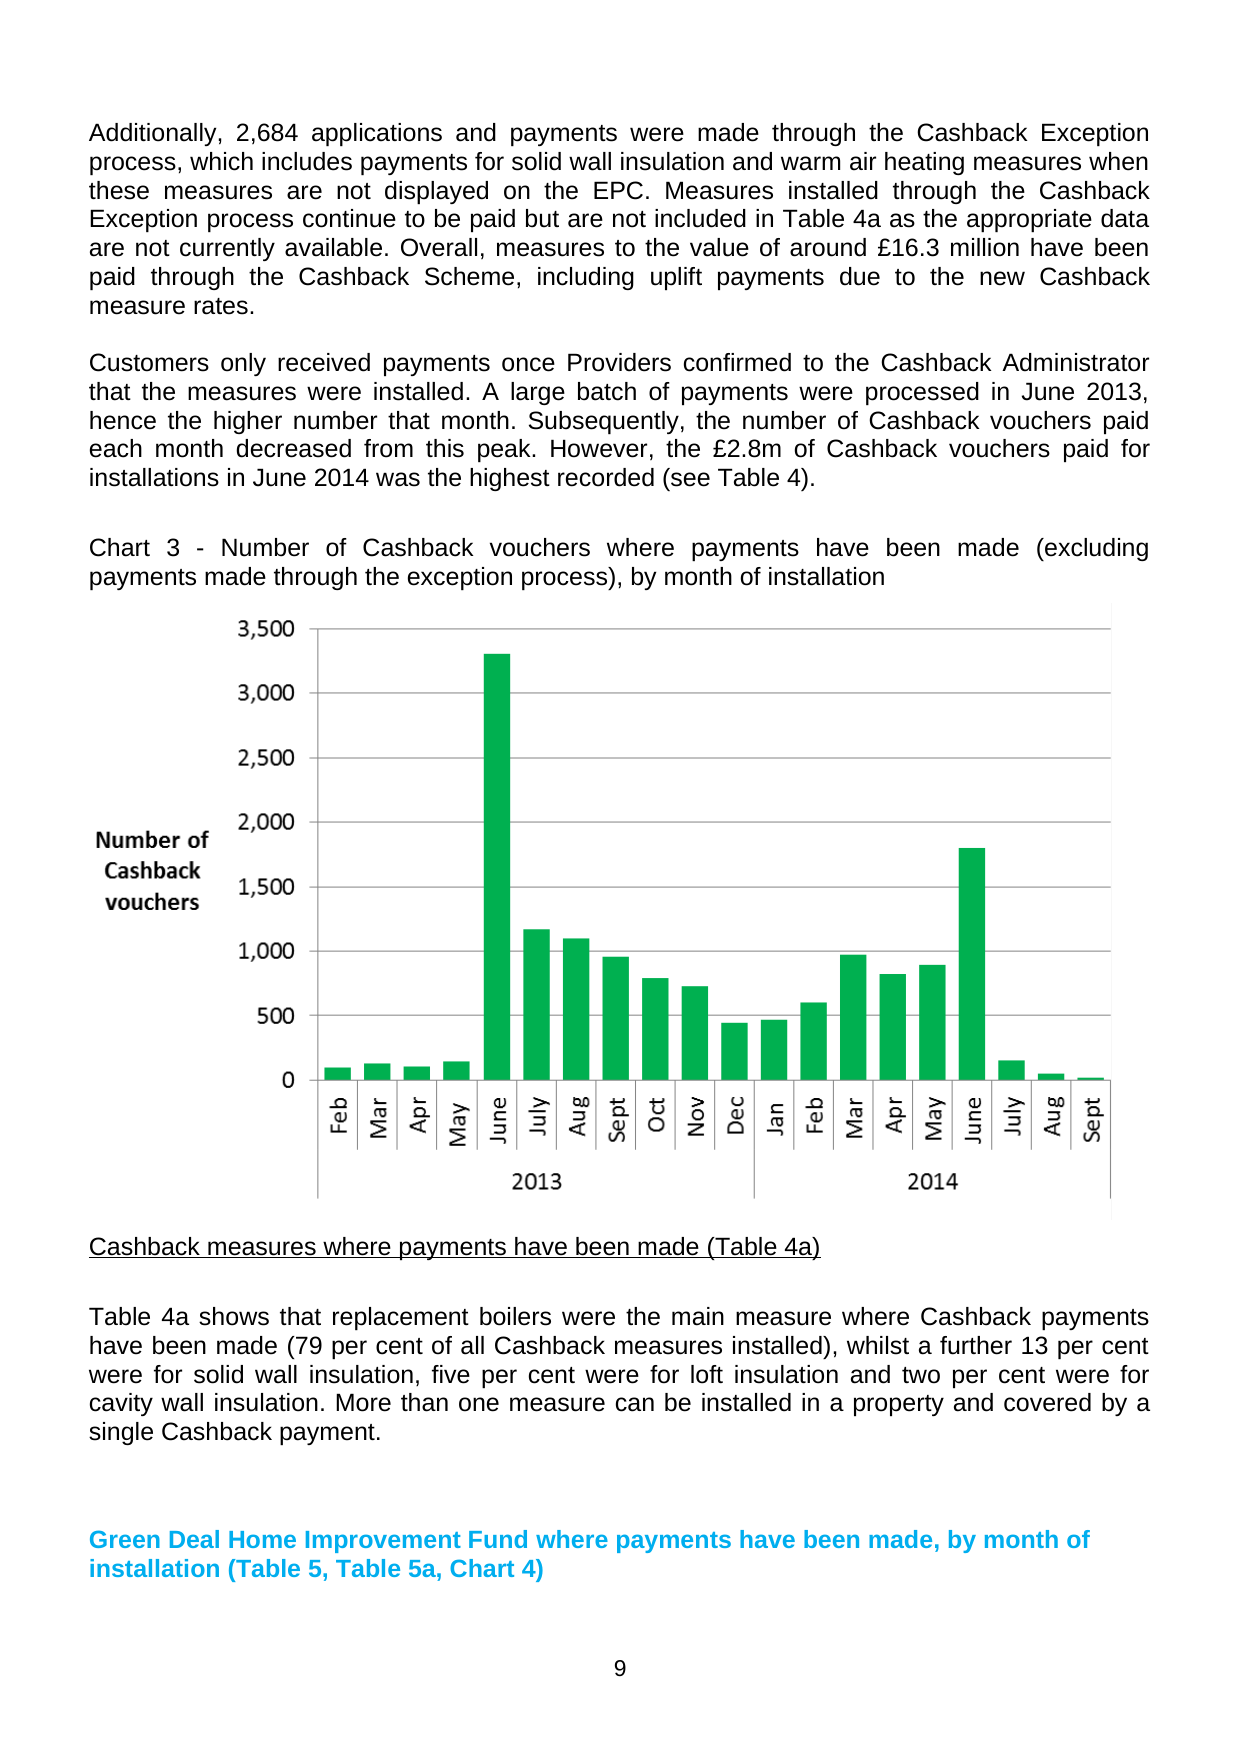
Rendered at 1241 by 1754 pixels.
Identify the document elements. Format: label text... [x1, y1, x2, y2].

picture [88, 603, 1113, 1220]
text Customers only received payments once Providers confirmed to the Cashback Administrator that the measures were installed. A large batch of payments were processed in June 2013, hence the higher number that month. Subsequently, the number of Cashback vouchers paid each month decreased from this peak. However, the £2.8m of Cashback vouchers paid for installations in June 2014 was the highest recorded (see Table 4). [89, 348, 1152, 492]
text Cashback measures where payments have been made (Table 4a) [89, 1232, 1152, 1261]
text Chart 3 - Number of Cashback vouchers where payments have been made (excluding payments made through the exception process), by month of installation [89, 533, 1152, 591]
text Table 4a shows that replacement boilers were the main measure where Cashback payments have been made (79 per cent of all Cashback measures installed), whilst a further 13 per cent were for solid wall insulation, five per cent were for loft insulation and two per cent were for cavity wall insulation. More than one measure can be installed in a property and covered by a single Cashback payment. [89, 1302, 1152, 1446]
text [89, 118, 1152, 319]
subtitle Green Deal Home Improvement Fund where payments have been made, by month of installation (Table 5, Table 5a, Chart 4) [89, 1525, 1152, 1583]
